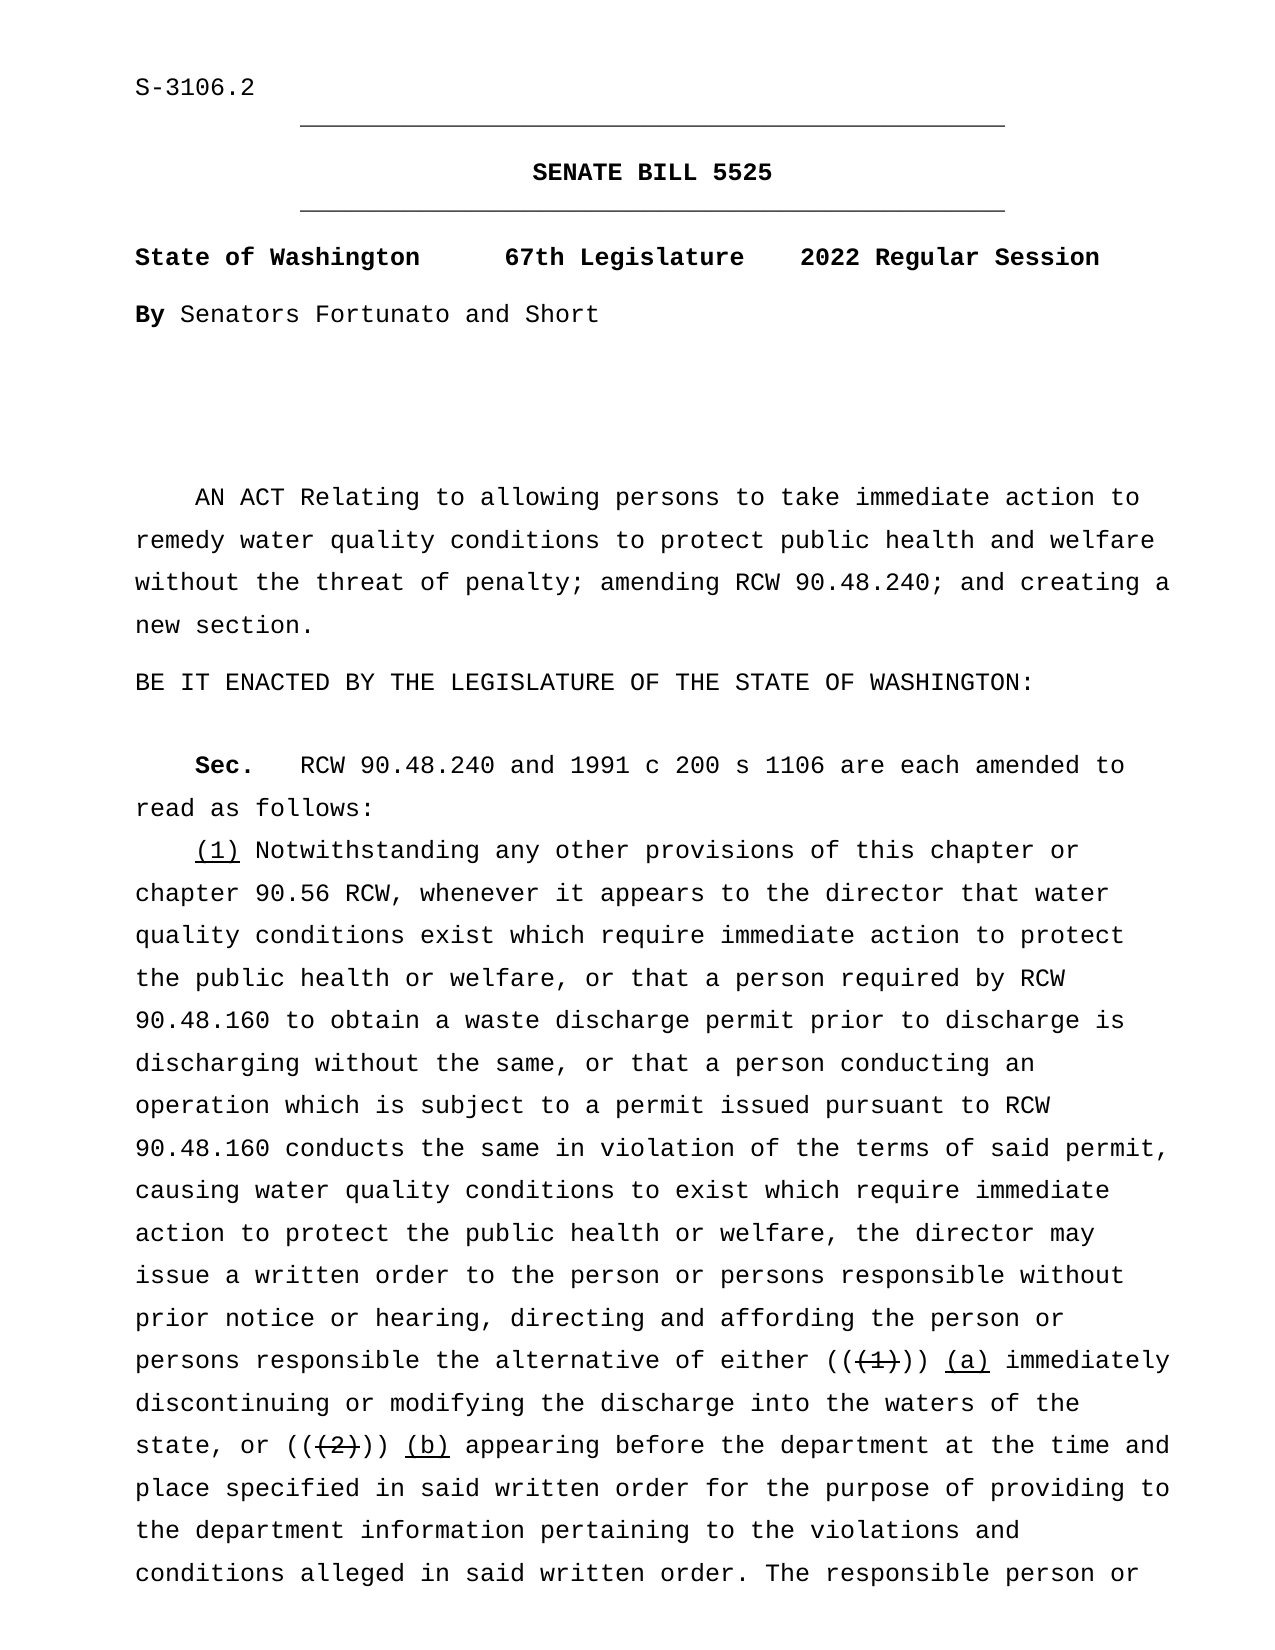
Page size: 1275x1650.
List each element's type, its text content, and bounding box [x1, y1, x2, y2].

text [135, 825, 1170, 1590]
text State of Washington 67th Legislature 2022 Regular Session [135, 245, 1170, 273]
text By Senators Fortunato and Short [135, 302, 1170, 330]
text AN ACT Relating to allowing persons to take immediate action to remedy water quality conditions to protect public health and welfare without the threat of penalty; amending RCW 90.48.240; and creating a new section. [135, 472, 1170, 642]
text Sec. RCW 90.48.240 and 1991 c 200 s 1106 are each amended to read as follows: [135, 740, 1170, 825]
text SENATE BILL 5525 [135, 160, 1170, 188]
text _______________________________________________ [135, 188, 1170, 217]
text BE IT ENACTED BY THE LEGISLATURE OF THE STATE OF WASHINGTON: [135, 670, 1170, 698]
text _______________________________________________ [135, 103, 1170, 132]
text S-3106.2 [135, 75, 1170, 103]
